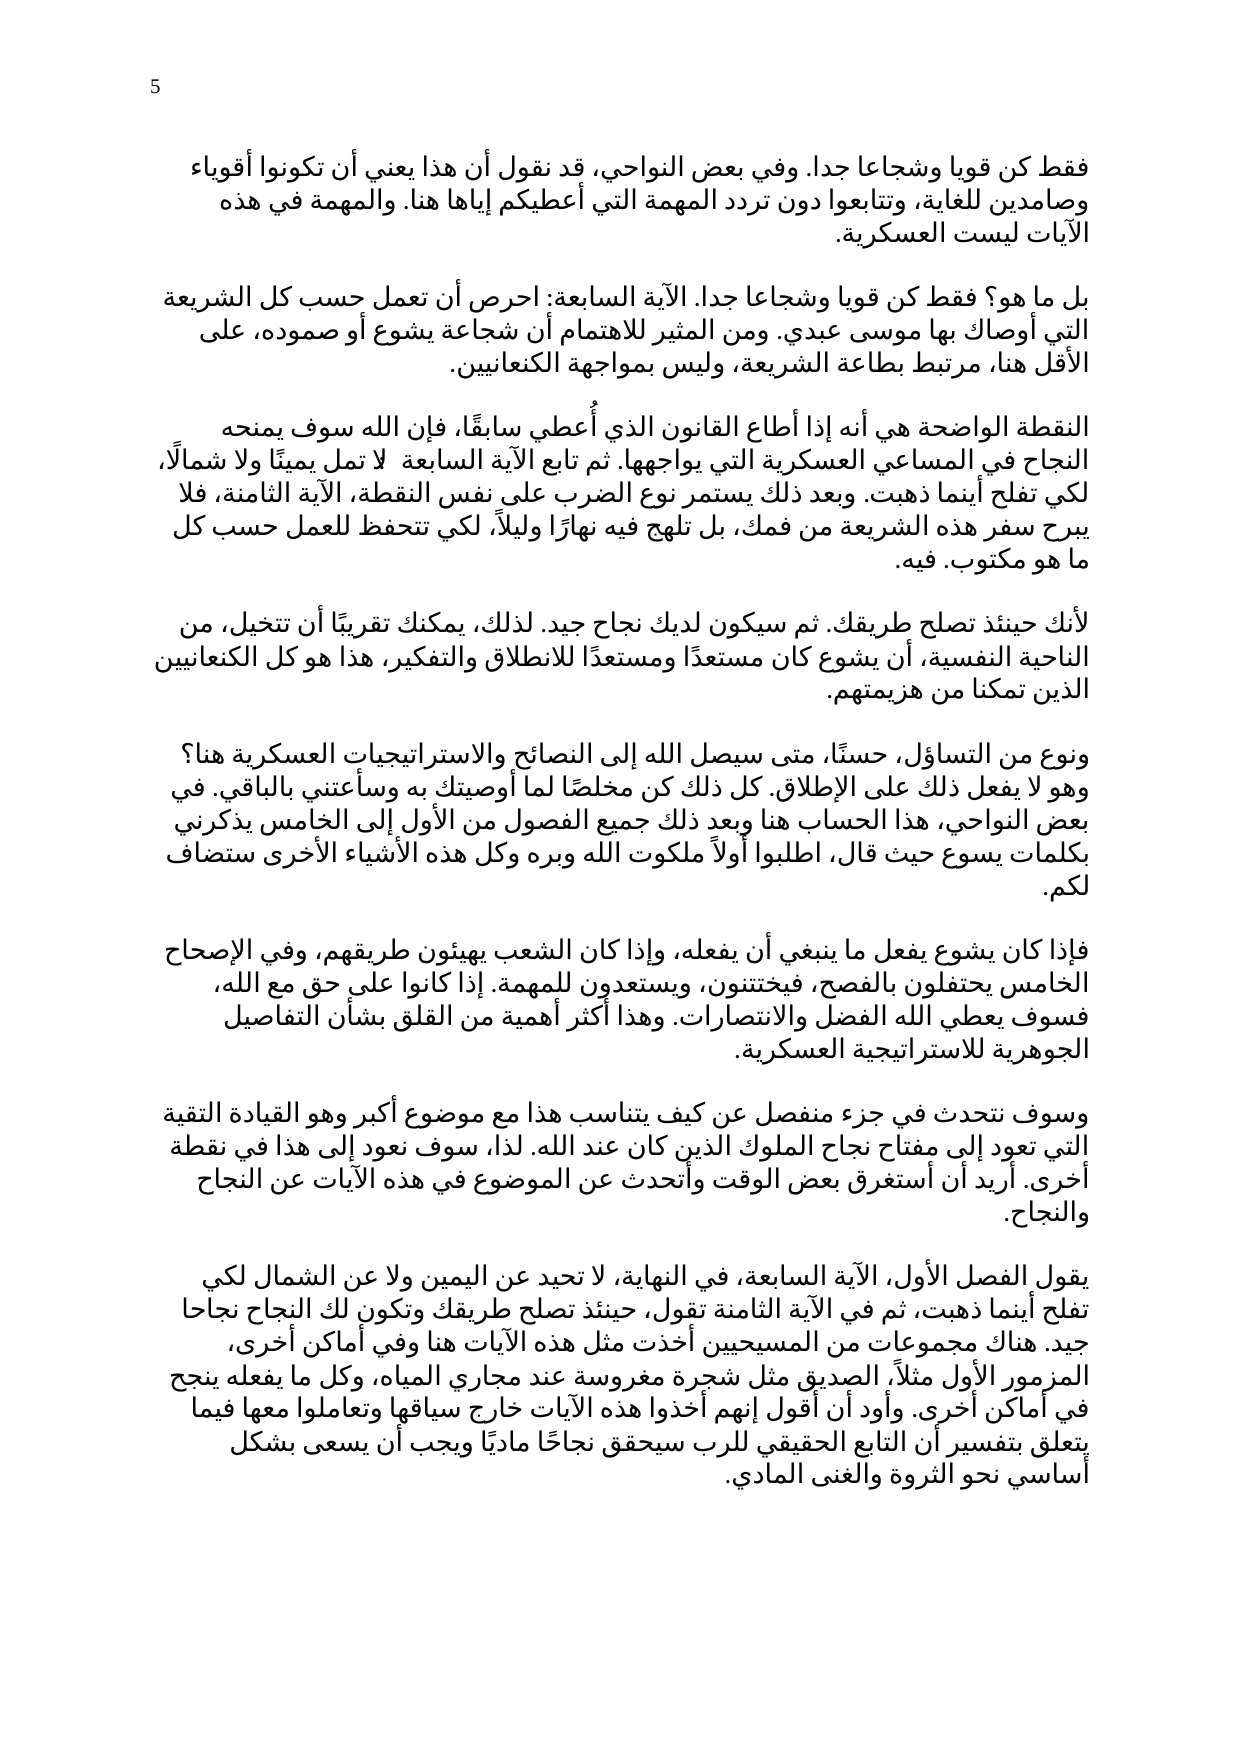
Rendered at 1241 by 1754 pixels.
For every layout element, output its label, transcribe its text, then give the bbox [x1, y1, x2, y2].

text لأنك حينئذ تصلح طريقك. ثم سيكون لديك نجاح جيد. لذلك، يمكنك تقريبًا أن تتخيل، من الناحية النفسية، أن يشوع كان مستعدًا ومستعدًا للانطلاق والتفكير، هذا هو كل الكنعانيين الذين تمكنا من هزيمتهم. [150, 607, 1090, 706]
text فقط كن قويا وشجاعا جدا. وفي بعض النواحي، قد نقول أن هذا يعني أن تكونوا أقوياء وصامدين للغاية، وتتابعوا دون تردد المهمة التي أعطيكم إياها هنا. والمهمة في هذه الآيات ليست العسكرية. [150, 150, 1090, 249]
text ونوع من التساؤل، حسنًا، متى سيصل الله إلى النصائح والاستراتيجيات العسكرية هنا؟ وهو لا يفعل ذلك على الإطلاق. كل ذلك كن مخلصًا لما أوصيتك به وسأعتني بالباقي. في بعض النواحي، هذا الحساب هنا وبعد ذلك جميع الفصول من الأول إلى الخامس يذكرني بكلمات يسوع حيث قال، اطلبوا أولاً ملكوت الله وبره وكل هذه الأشياء الأخرى ستضاف لكم. [150, 737, 1090, 902]
text بل ما هو؟ فقط كن قويا وشجاعا جدا. الآية السابعة: احرص أن تعمل حسب كل الشريعة التي أوصاك بها موسى عبدي. ومن المثير للاهتمام أن شجاعة يشوع أو صموده، على الأقل هنا، مرتبط بطاعة الشريعة، وليس بمواجهة الكنعانيين. [150, 280, 1090, 379]
text فإذا كان يشوع يفعل ما ينبغي أن يفعله، وإذا كان الشعب يهيئون طريقهم، وفي الإصحاح الخامس يحتفلون بالفصح، فيختتنون، ويستعدون للمهمة. إذا كانوا على حق مع الله، فسوف يعطي الله الفضل والانتصارات. وهذا أكثر أهمية من القلق بشأن التفاصيل الجوهرية للاستراتيجية العسكرية. [150, 933, 1090, 1065]
text وسوف نتحدث في جزء منفصل عن كيف يتناسب هذا مع موضوع أكبر وهو القيادة التقية التي تعود إلى مفتاح نجاح الملوك الذين كان عند الله. لذا، سوف نعود إلى هذا في نقطة أخرى. أريد أن أستغرق بعض الوقت وأتحدث عن الموضوع في هذه الآيات عن النجاح والنجاح. [150, 1096, 1090, 1228]
text النقطة الواضحة هي أنه إذا أطاع القانون الذي أُعطي سابقًا، فإن الله سوف يمنحه النجاح في المساعي العسكرية التي يواجهها. ثم تابع الآية السابعة: لا تمل يمينًا ولا شمالًا، لكي تفلح أينما ذهبت. وبعد ذلك يستمر نوع الضرب على نفس النقطة، الآية الثامنة، فلا يبرح سفر هذه الشريعة من فمك، بل تلهج فيه نهارًا وليلاً، لكي تتحفظ للعمل حسب كل ما هو مكتوب. فيه. [150, 410, 1090, 576]
text يقول الفصل الأول، الآية السابعة، في النهاية، لا تحيد عن اليمين ولا عن الشمال لكي تفلح أينما ذهبت، ثم في الآية الثامنة تقول، حينئذ تصلح طريقك وتكون لك النجاح نجاحا جيد. هناك مجموعات من المسيحيين أخذت مثل هذه الآيات هنا وفي أماكن أخرى، المزمور الأول مثلاً، الصديق مثل شجرة مغروسة عند مجاري المياه، وكل ما يفعله ينجح في أماكن أخرى. وأود أن أقول إنهم أخذوا هذه الآيات خارج سياقها وتعاملوا معها فيما يتعلق بتفسير أن التابع الحقيقي للرب سيحقق نجاحًا ماديًا ويجب أن يسعى بشكل أساسي نحو الثروة والغنى المادي. [150, 1259, 1090, 1491]
